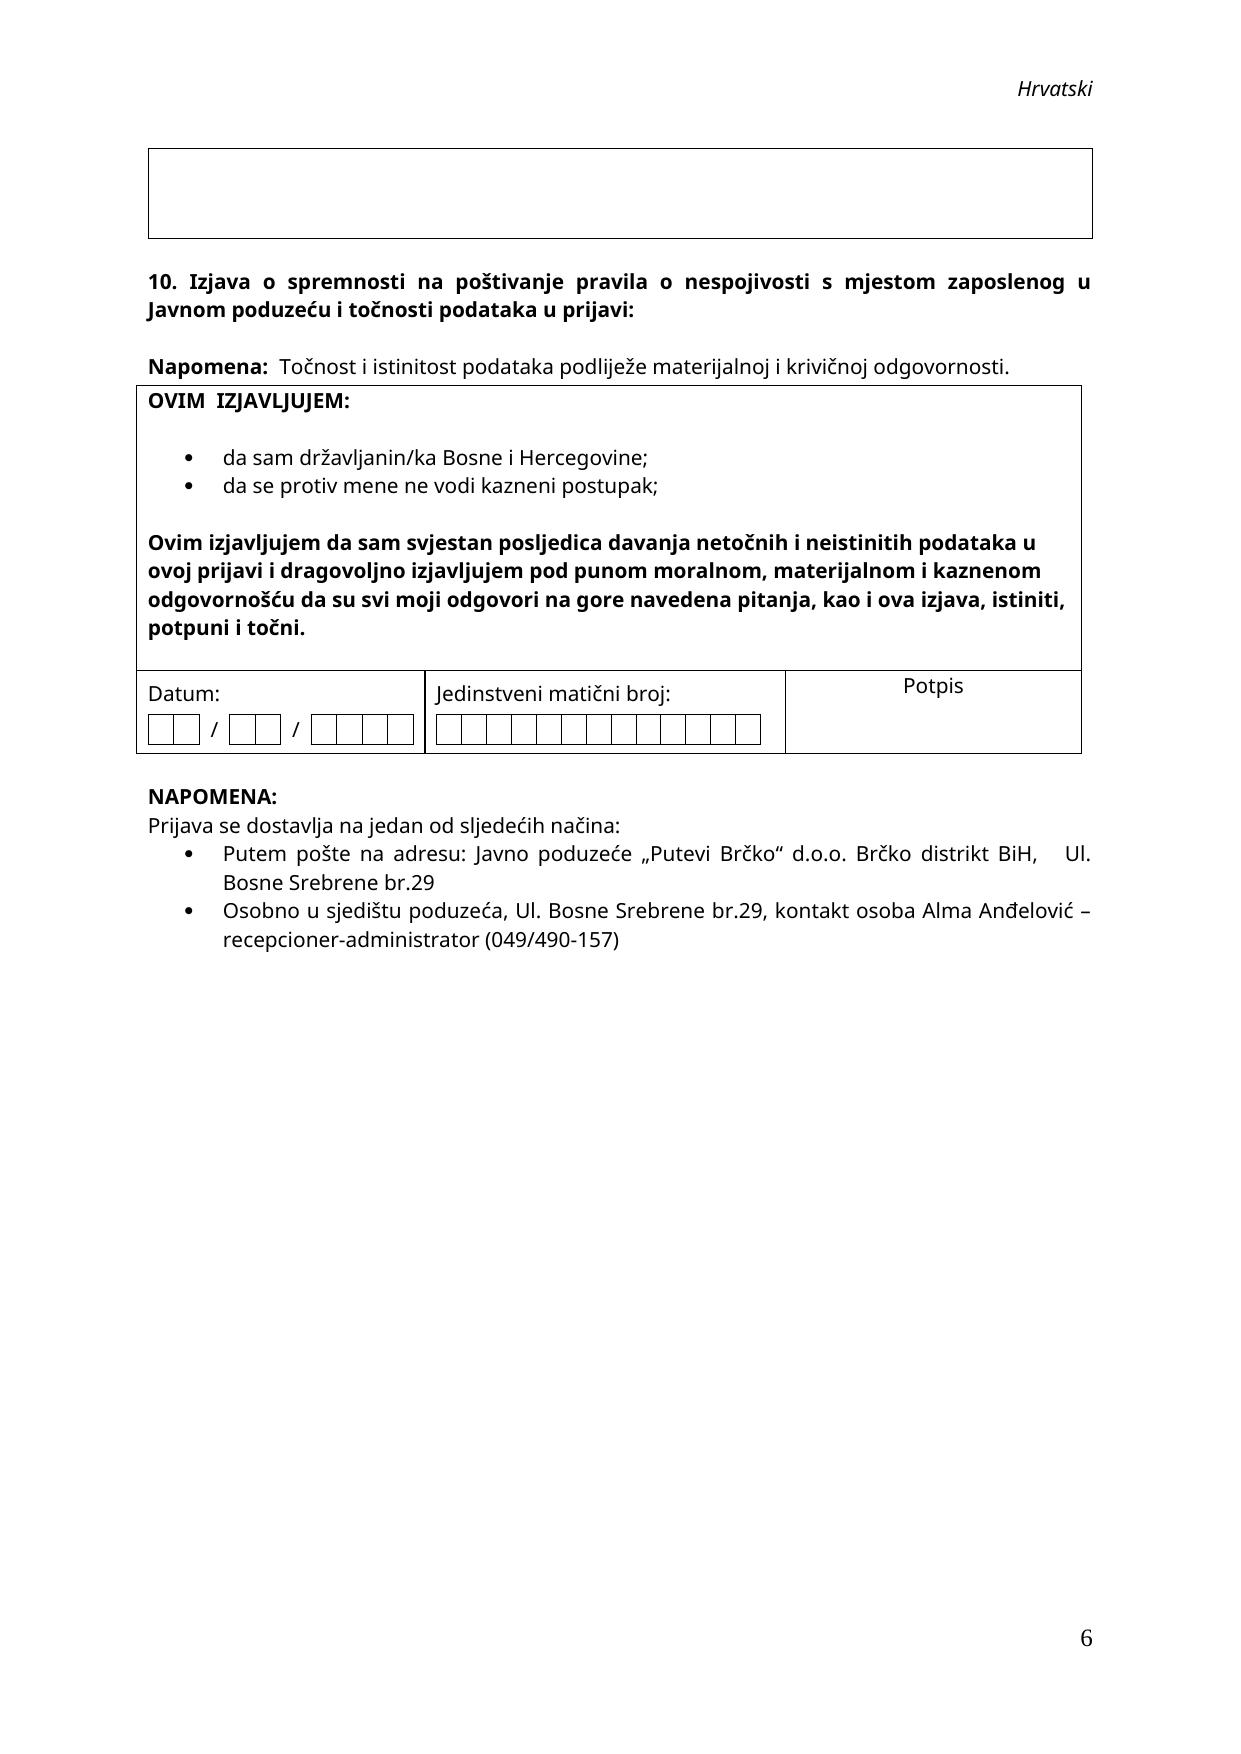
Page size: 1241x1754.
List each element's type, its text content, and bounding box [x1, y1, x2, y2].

list Osobno u sjedištu poduzeća, Ul. Bosne Srebrene br.29, kontakt osoba Alma Anđelović – recepcioner-administrator (049/490-157) [185, 896, 1093, 953]
text Napomena: Točnost i istinitost podataka podliježe materijalnoj i krivičnoj odgovornosti. [148, 352, 1093, 381]
table_cell Jedinstveni matični broj: [426, 671, 785, 753]
text NAPOMENA: [148, 782, 1093, 811]
table_header OVIM IZJAVLJUJEM: da sam državljanin/ka Bosne i Hercegovine; da se protiv mene ne vodi kazneni postupak; Ovim izjavljujem da sam svjestan posljedica davanja netočnih i neistinitih podataka u ovoj prijavi i dragovoljno izjavljujem pod punom moralnom, materijalnom i kaznenom odgovornošću da su svi moji odgovori na gore navedena pitanja, kao i ova izjava, istiniti, potpuni i točni. [137, 386, 1081, 670]
table_cell Datum: [137, 671, 424, 753]
text 10. Izjava o spremnosti na poštivanje pravila o nespojivosti s mjestom zaposlenog u Javnom poduzeću i točnosti podataka u prijavi: [148, 267, 1093, 324]
table_header [149, 149, 1092, 237]
table_cell Potpis [786, 671, 1081, 753]
text Prijava se dostavlja na jedan od sljedećih načina: [148, 811, 1093, 839]
list Putem pošte na adresu: Javno poduzeće „Putevi Brčko“ d.o.o. Brčko distrikt BiH, Ul. Bosne Srebrene br.29 [185, 839, 1093, 896]
